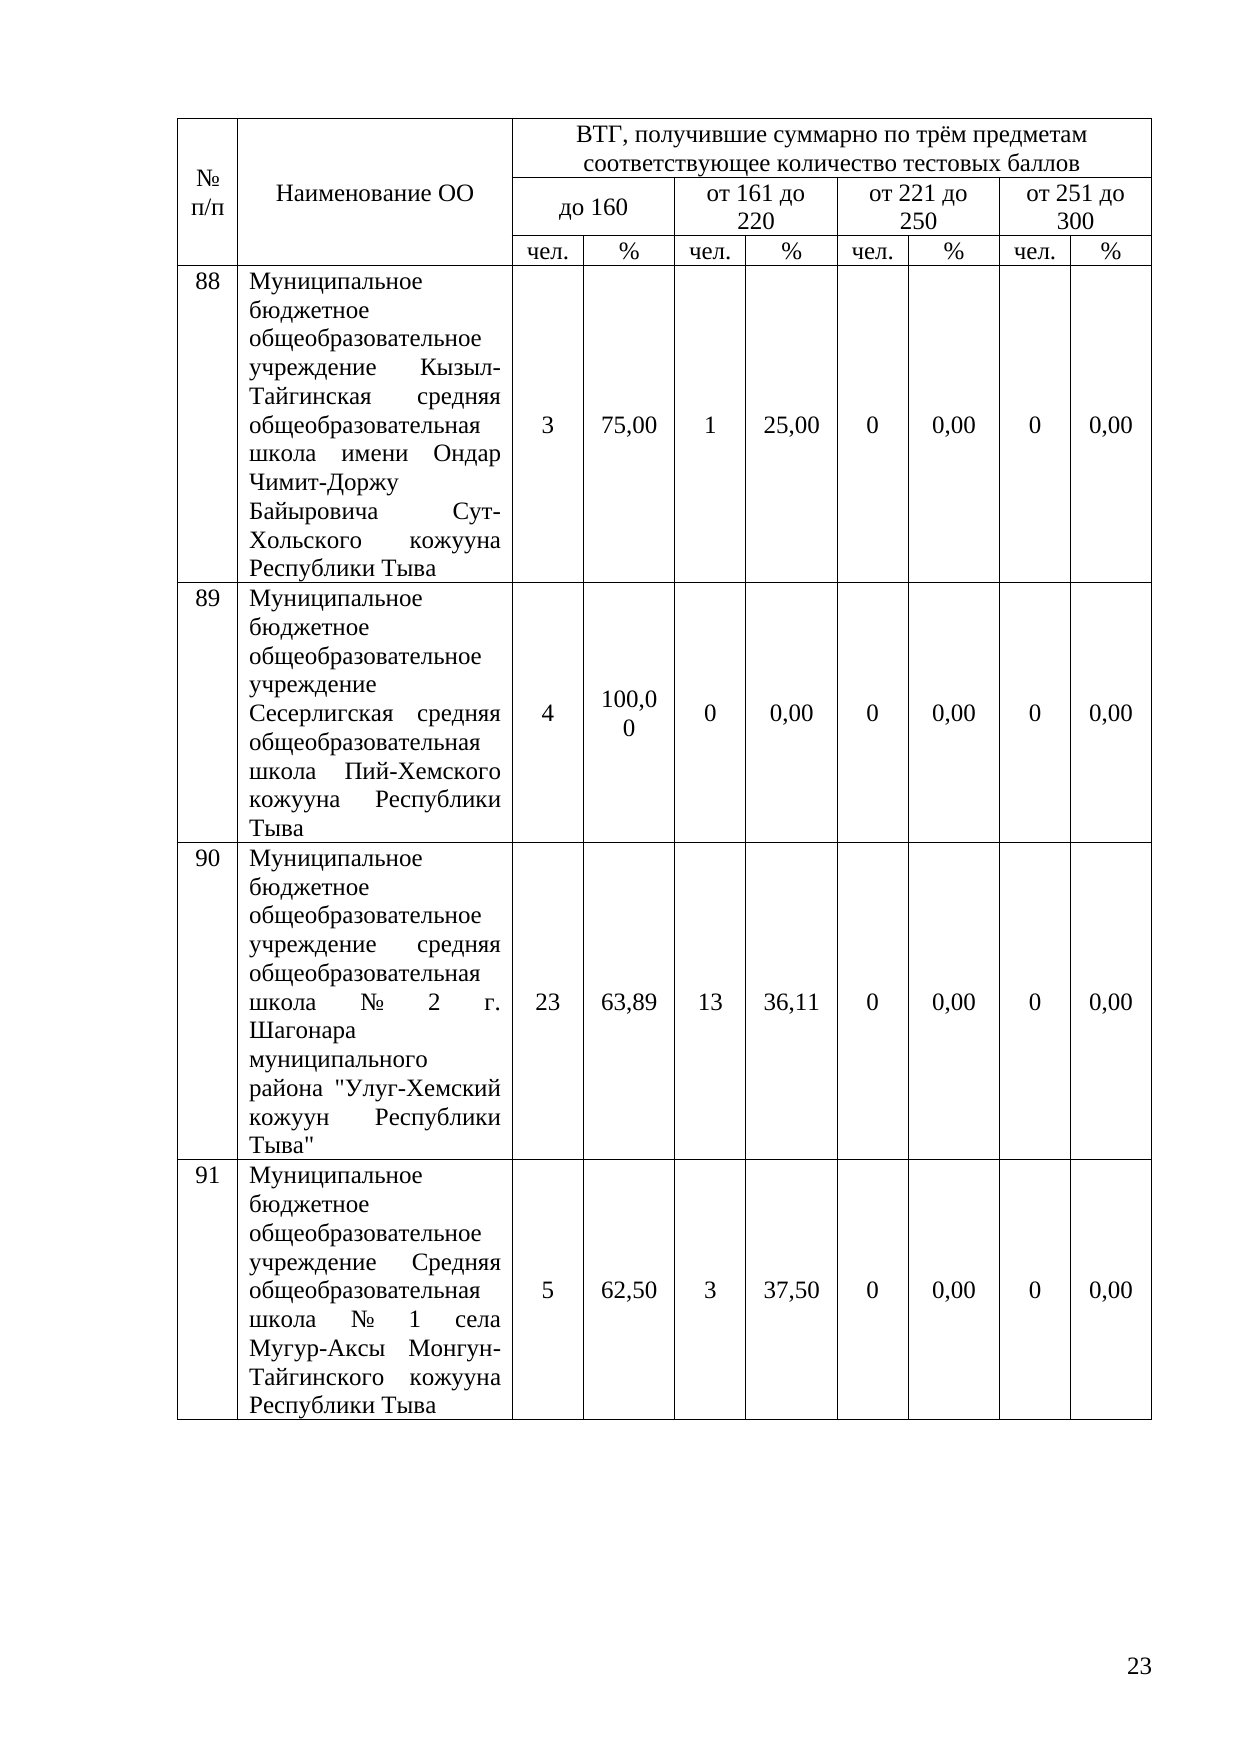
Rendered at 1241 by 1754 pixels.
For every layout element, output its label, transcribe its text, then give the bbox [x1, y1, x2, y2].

table_cell чел. [1000, 236, 1070, 265]
table_cell 0 [1000, 266, 1070, 582]
table_cell 0,00 [909, 583, 999, 842]
table_cell 0 [838, 583, 908, 842]
table_cell 91 [178, 1160, 237, 1419]
table_cell 0,00 [1071, 843, 1151, 1159]
table_cell 0 [1000, 583, 1070, 842]
table_cell 3 [675, 1160, 745, 1419]
table_cell 37,50 [746, 1160, 837, 1419]
table_cell 63,89 [584, 843, 674, 1159]
table_cell 100,00 [584, 583, 674, 842]
table_cell от 161 до 220 [675, 178, 837, 235]
table_cell 0,00 [1071, 583, 1151, 842]
table_cell 0,00 [746, 583, 837, 842]
table_cell до 160 [513, 178, 674, 235]
table_header Наименование ОО [238, 119, 512, 265]
table_cell 0,00 [1071, 266, 1151, 582]
table_cell 0,00 [909, 266, 999, 582]
table_cell 88 [178, 266, 237, 582]
table_header ВТГ, получившие суммарно по трём предметам соответствующее количество тестовых баллов [513, 119, 1151, 177]
table_cell % [909, 236, 999, 265]
table_cell 25,00 [746, 266, 837, 582]
table_cell 13 [675, 843, 745, 1159]
table_cell % [1071, 236, 1151, 265]
table_cell Муниципальное бюджетное общеобразовательное учреждение средняя общеобразовательная школа № 2 г. Шагонара муниципального района "Улуг-Хемский кожуун Республики Тыва" [238, 843, 512, 1159]
table_cell % [746, 236, 837, 265]
table_cell 0 [1000, 1160, 1070, 1419]
table_cell 0 [838, 1160, 908, 1419]
table_cell от 251 до 300 [1000, 178, 1151, 235]
table_cell 36,11 [746, 843, 837, 1159]
table_cell Муниципальное бюджетное общеобразовательное учреждение Средняя общеобразовательная школа № 1 села Мугур-Аксы Монгун-Тайгинского кожууна Республики Тыва [238, 1160, 512, 1419]
table_cell 0 [838, 266, 908, 582]
table_cell чел. [513, 236, 583, 265]
table_cell 0 [675, 583, 745, 842]
table_cell 4 [513, 583, 583, 842]
table_cell 62,50 [584, 1160, 674, 1419]
table_cell Муниципальное бюджетное общеобразовательное учреждение Кызыл-Тайгинская средняя общеобразовательная школа имени Ондар Чимит-Доржу Байыровича Сут-Хольского кожууна Республики Тыва [238, 266, 512, 582]
table_cell от 221 до 250 [838, 178, 999, 235]
table_cell 89 [178, 583, 237, 842]
table_cell 23 [513, 843, 583, 1159]
table_cell 0 [838, 843, 908, 1159]
table_cell 0,00 [909, 1160, 999, 1419]
table_cell 0,00 [1071, 1160, 1151, 1419]
table_cell 75,00 [584, 266, 674, 582]
table_cell 0,00 [909, 843, 999, 1159]
table_cell чел. [675, 236, 745, 265]
table_header № п/п [178, 119, 237, 265]
table_cell % [584, 236, 674, 265]
table_cell 0 [1000, 843, 1070, 1159]
table_cell Муниципальное бюджетное общеобразовательное учреждение Сесерлигская средняя общеобразовательная школа Пий-Хемского кожууна Республики Тыва [238, 583, 512, 842]
table_cell 3 [513, 266, 583, 582]
table_cell 90 [178, 843, 237, 1159]
table_cell 5 [513, 1160, 583, 1419]
table_cell чел. [838, 236, 908, 265]
table_cell 1 [675, 266, 745, 582]
